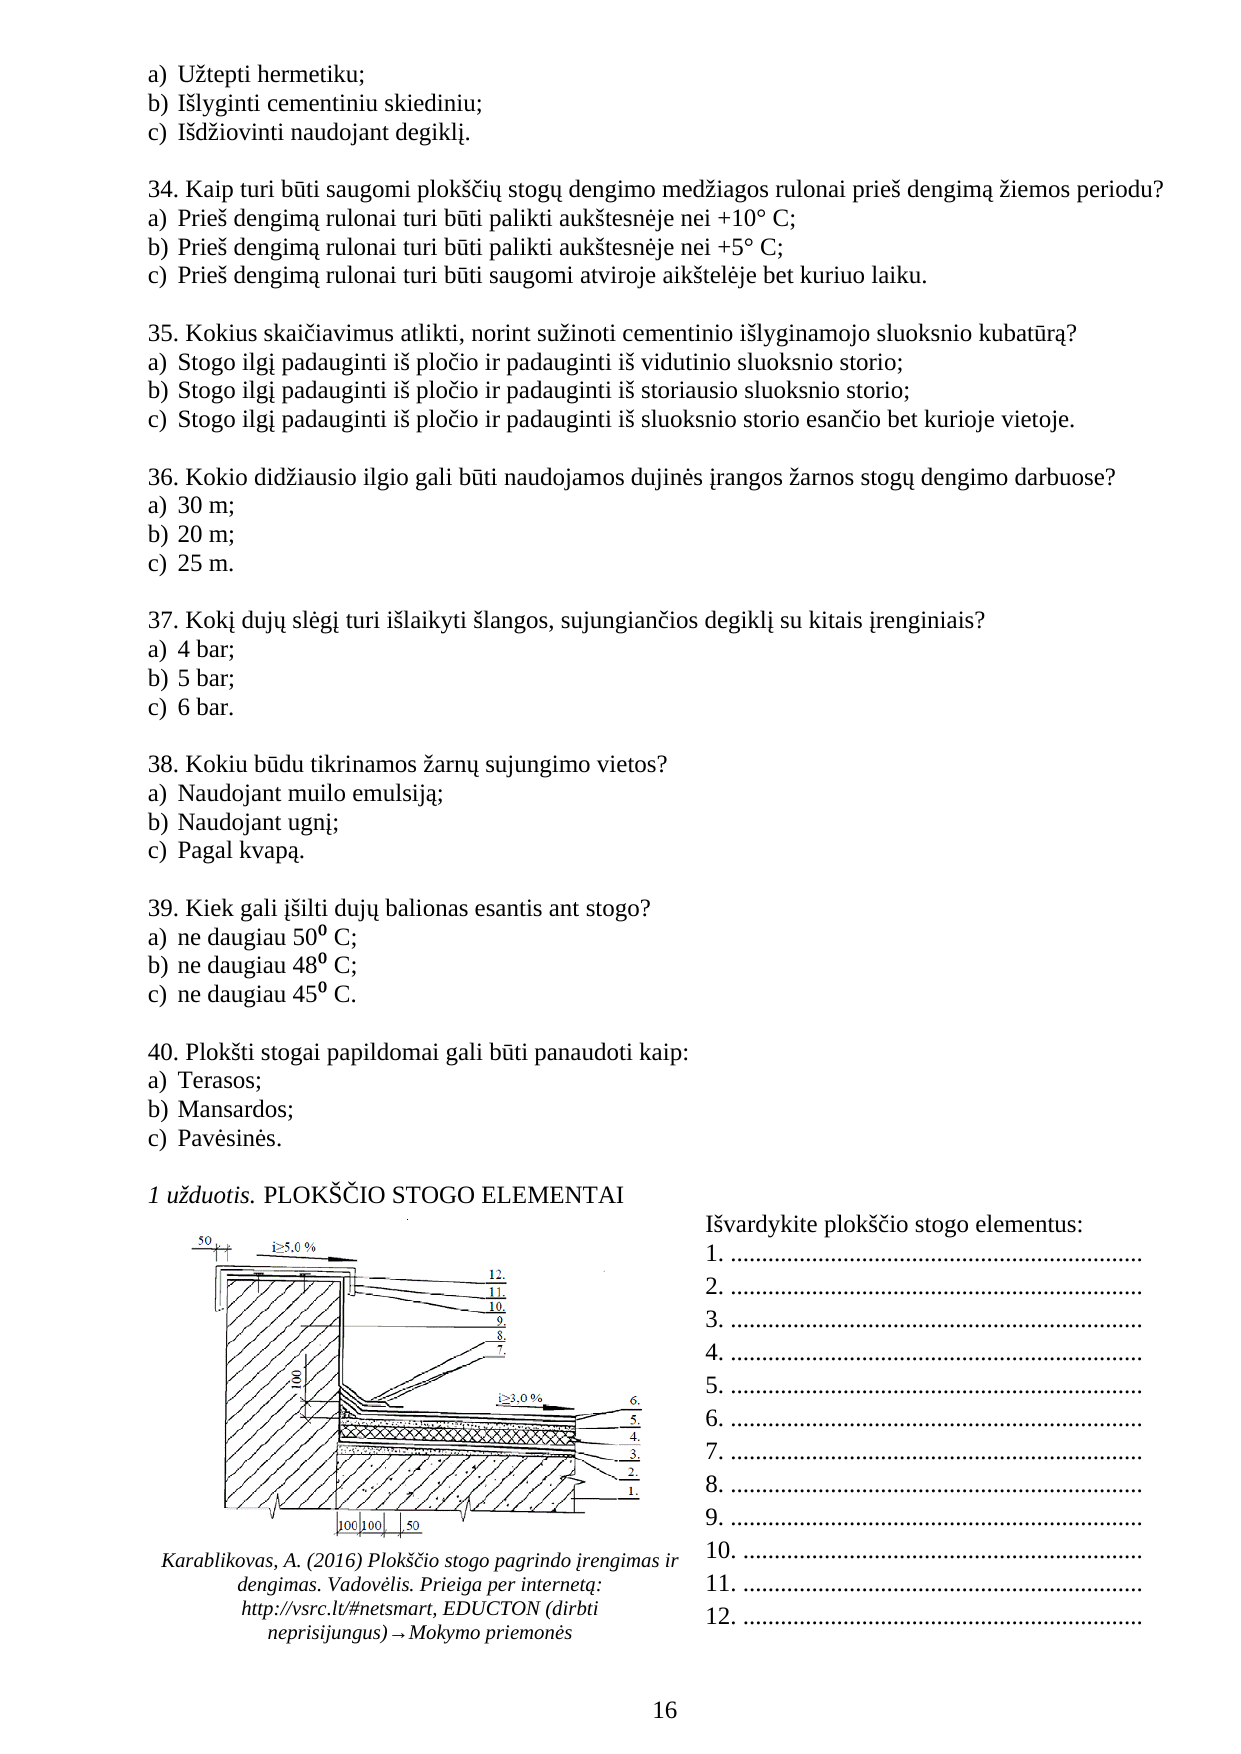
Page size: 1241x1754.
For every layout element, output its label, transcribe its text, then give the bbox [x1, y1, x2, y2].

list 6 bar. [148, 692, 1181, 720]
list Stogo ilgį padauginti iš pločio ir padauginti iš storiausio sluoksnio storio; [148, 375, 1181, 404]
table_header Karablikovas, A. (2016) Plokščio stogo pagrindo įrengimas ir dengimas. Vadovėlis. Prieiga per internetą: http://vsrc.lt/#netsmart, EDUCTON (dirbti neprisijungus)→Mokymo priemonės [148, 1209, 694, 1644]
list Išlyginti cementiniu skiediniu; [148, 88, 1181, 117]
subtitle Terasos; [148, 1065, 1181, 1094]
list Naudojant ugnį; [148, 807, 1181, 835]
list Prieš dengimą rulonai turi būti palikti aukštesnėje nei +5° C; [148, 232, 1181, 260]
subtitle Mansardos; [148, 1094, 1181, 1123]
text 36. Kokio didžiausio ilgio gali būti naudojamos dujinės įrangos žarnos stogų dengimo darbuose? [148, 462, 1181, 490]
subtitle 1 užduotis. PLOKŠČIO STOGO ELEMENTAI [148, 1180, 1181, 1209]
list Stogo ilgį padauginti iš pločio ir padauginti iš vidutinio sluoksnio storio; [148, 347, 1181, 375]
list Naudojant muilo emulsiją; [148, 778, 1181, 807]
text 38. Kokiu būdu tikrinamos žarnų sujungimo vietos? [148, 749, 1181, 778]
list Pagal kvapą. [148, 835, 1181, 864]
list 4 bar; [148, 634, 1181, 663]
list 25 m. [148, 548, 1181, 577]
list Stogo ilgį padauginti iš pločio ir padauginti iš sluoksnio storio esančio bet kurioje vietoje. [148, 404, 1181, 433]
subtitle 40. Plokšti stogai papildomai gali būti panaudoti kaip: [148, 1037, 1181, 1065]
list 5 bar; [148, 663, 1181, 692]
text 34. Kaip turi būti saugomi plokščių stogų dengimo medžiagos rulonai prieš dengimą žiemos periodu? [148, 174, 1181, 203]
list ne daugiau 50⁰ C; [148, 922, 1181, 950]
list ne daugiau 48⁰ C; [148, 950, 1181, 979]
list Prieš dengimą rulonai turi būti palikti aukštesnėje nei +10° C; [148, 203, 1181, 232]
list Išdžiovinti naudojant degiklį. [148, 117, 1181, 145]
text 35. Kokius skaičiavimus atlikti, norint sužinoti cementinio išlyginamojo sluoksnio kubatūrą? [148, 318, 1181, 347]
subtitle Pavėsinės. [148, 1123, 1181, 1152]
table_header Išvardykite plokščio stogo elementus: 1. .................................................................. 2. .................................................................. 3. .................................................................. 4. .................................................................. 5. .................................................................. 6. .................................................................. 7. .................................................................. 8. .................................................................. 9. .................................................................. 10. ................................................................ 11. ................................................................ 12. ................................................................ [694, 1209, 1181, 1644]
list 30 m; [148, 490, 1181, 519]
list ne daugiau 45⁰ C. [148, 979, 1181, 1008]
list Prieš dengimą rulonai turi būti saugomi atviroje aikštelėje bet kuriuo laiku. [148, 260, 1181, 289]
picture [185, 1209, 657, 1548]
list 20 m; [148, 519, 1181, 548]
text 39. Kiek gali įšilti dujų balionas esantis ant stogo? [148, 893, 1181, 922]
list Užtepti hermetiku; [148, 59, 1181, 88]
text 37. Kokį dujų slėgį turi išlaikyti šlangos, sujungiančios degiklį su kitais įrenginiais? [148, 605, 1181, 634]
